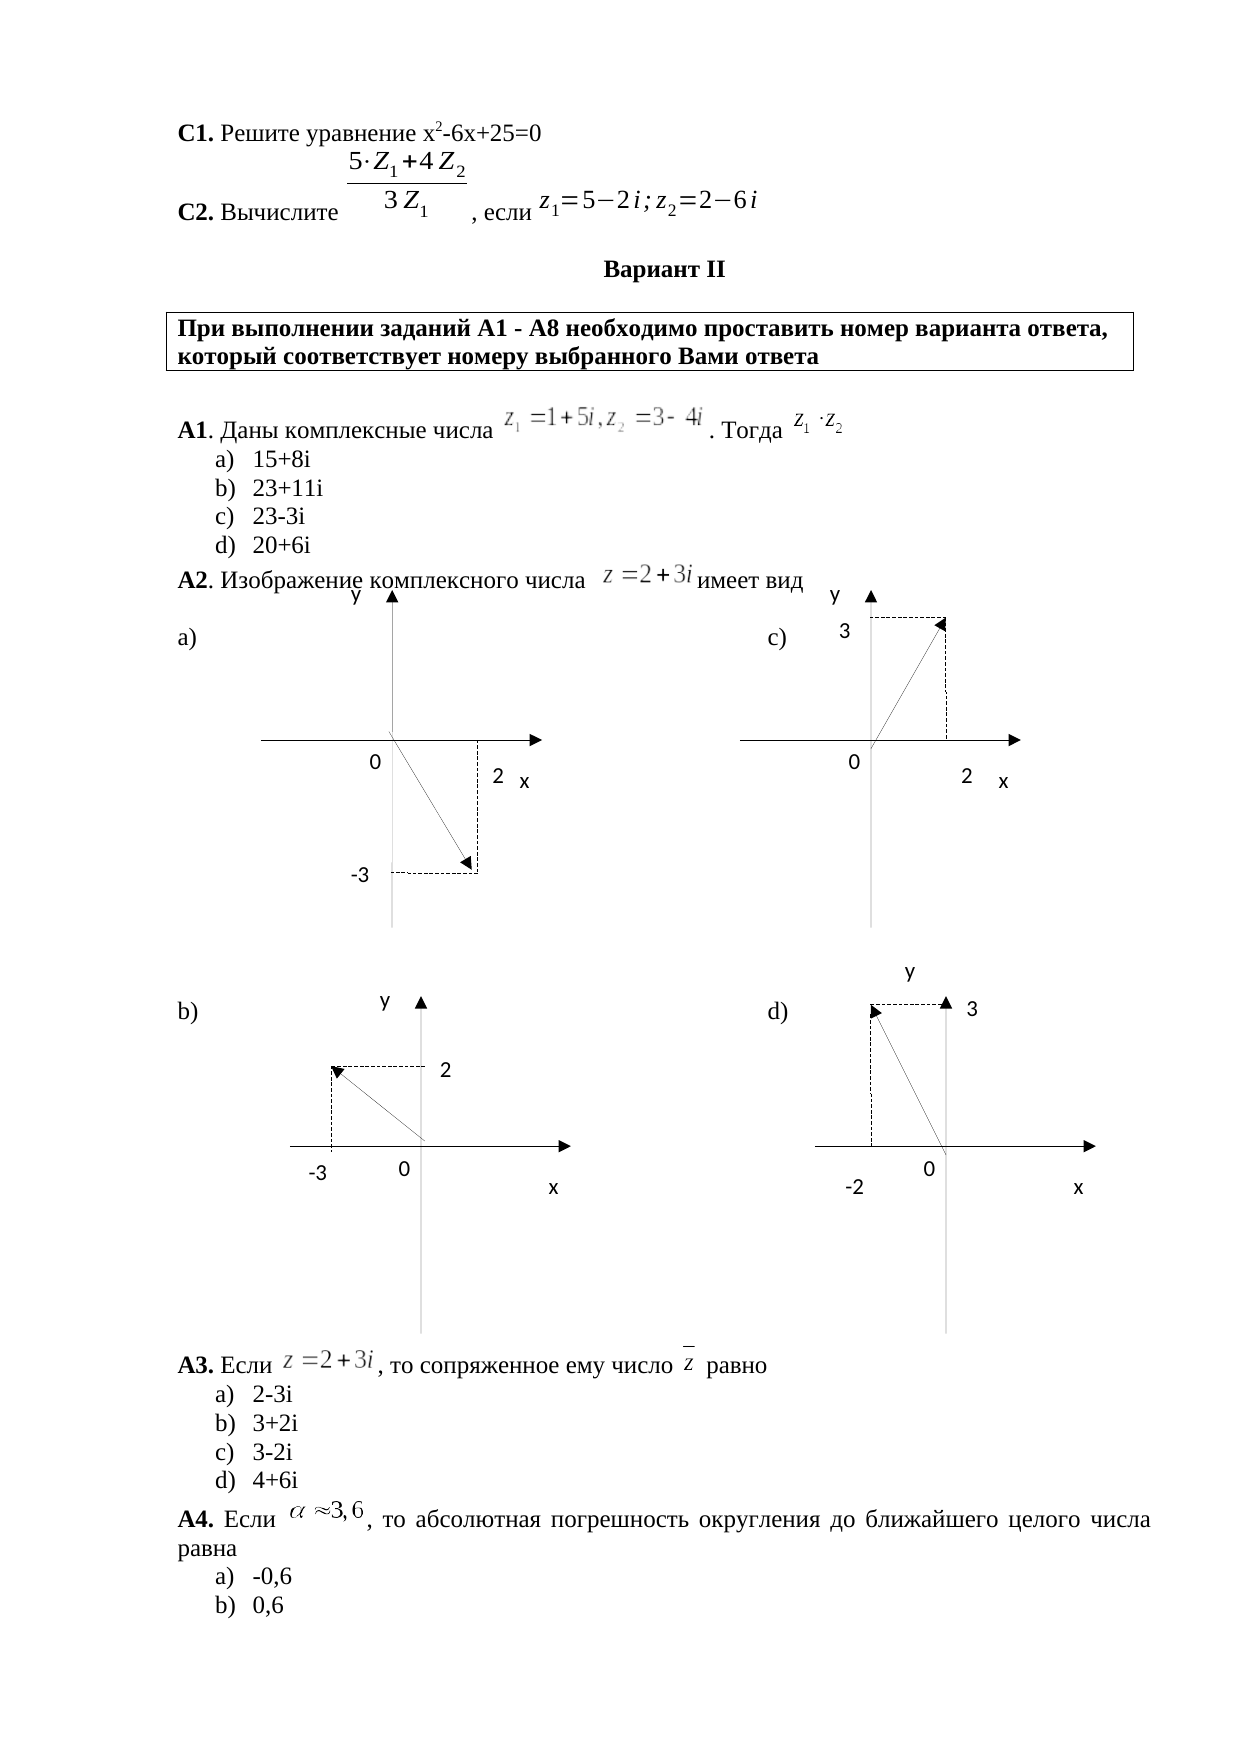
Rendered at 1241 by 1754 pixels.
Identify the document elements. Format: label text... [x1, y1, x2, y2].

text b) d) [177, 996, 1152, 1025]
text А2. Изображение комплексного числа имеет вид [177, 559, 1152, 593]
list 3+2i [215, 1408, 1152, 1437]
list -0,6 [215, 1561, 1152, 1590]
list 15+8i [215, 444, 1152, 473]
list 3-2i [215, 1437, 1152, 1466]
text А3. Если , то сопряженное ему число равно [177, 1341, 1152, 1379]
table_header При выполнении заданий А1 - А8 необходимо проставить номер варианта ответа, который соответствует номеру выбранного Вами ответа [167, 313, 1133, 370]
text С1. Решите уравнение x2-6x+25=0 [177, 118, 1152, 147]
text Вариант II [177, 254, 1152, 283]
list 20+6i [215, 530, 1152, 559]
text А4. Если , то абсолютная погрешность округления до ближайшего целого числа равна [177, 1494, 1152, 1561]
text А1. Даны комплексные числа . Тогда [177, 400, 1152, 444]
list 23+11i [215, 473, 1152, 501]
list 23-3i [215, 501, 1152, 530]
text С2. Вычислите , если [177, 147, 1152, 225]
list 4+6i [215, 1466, 1152, 1494]
text a) c) [177, 622, 1152, 651]
list 0,6 [215, 1590, 1152, 1619]
list 2-3i [215, 1379, 1152, 1408]
